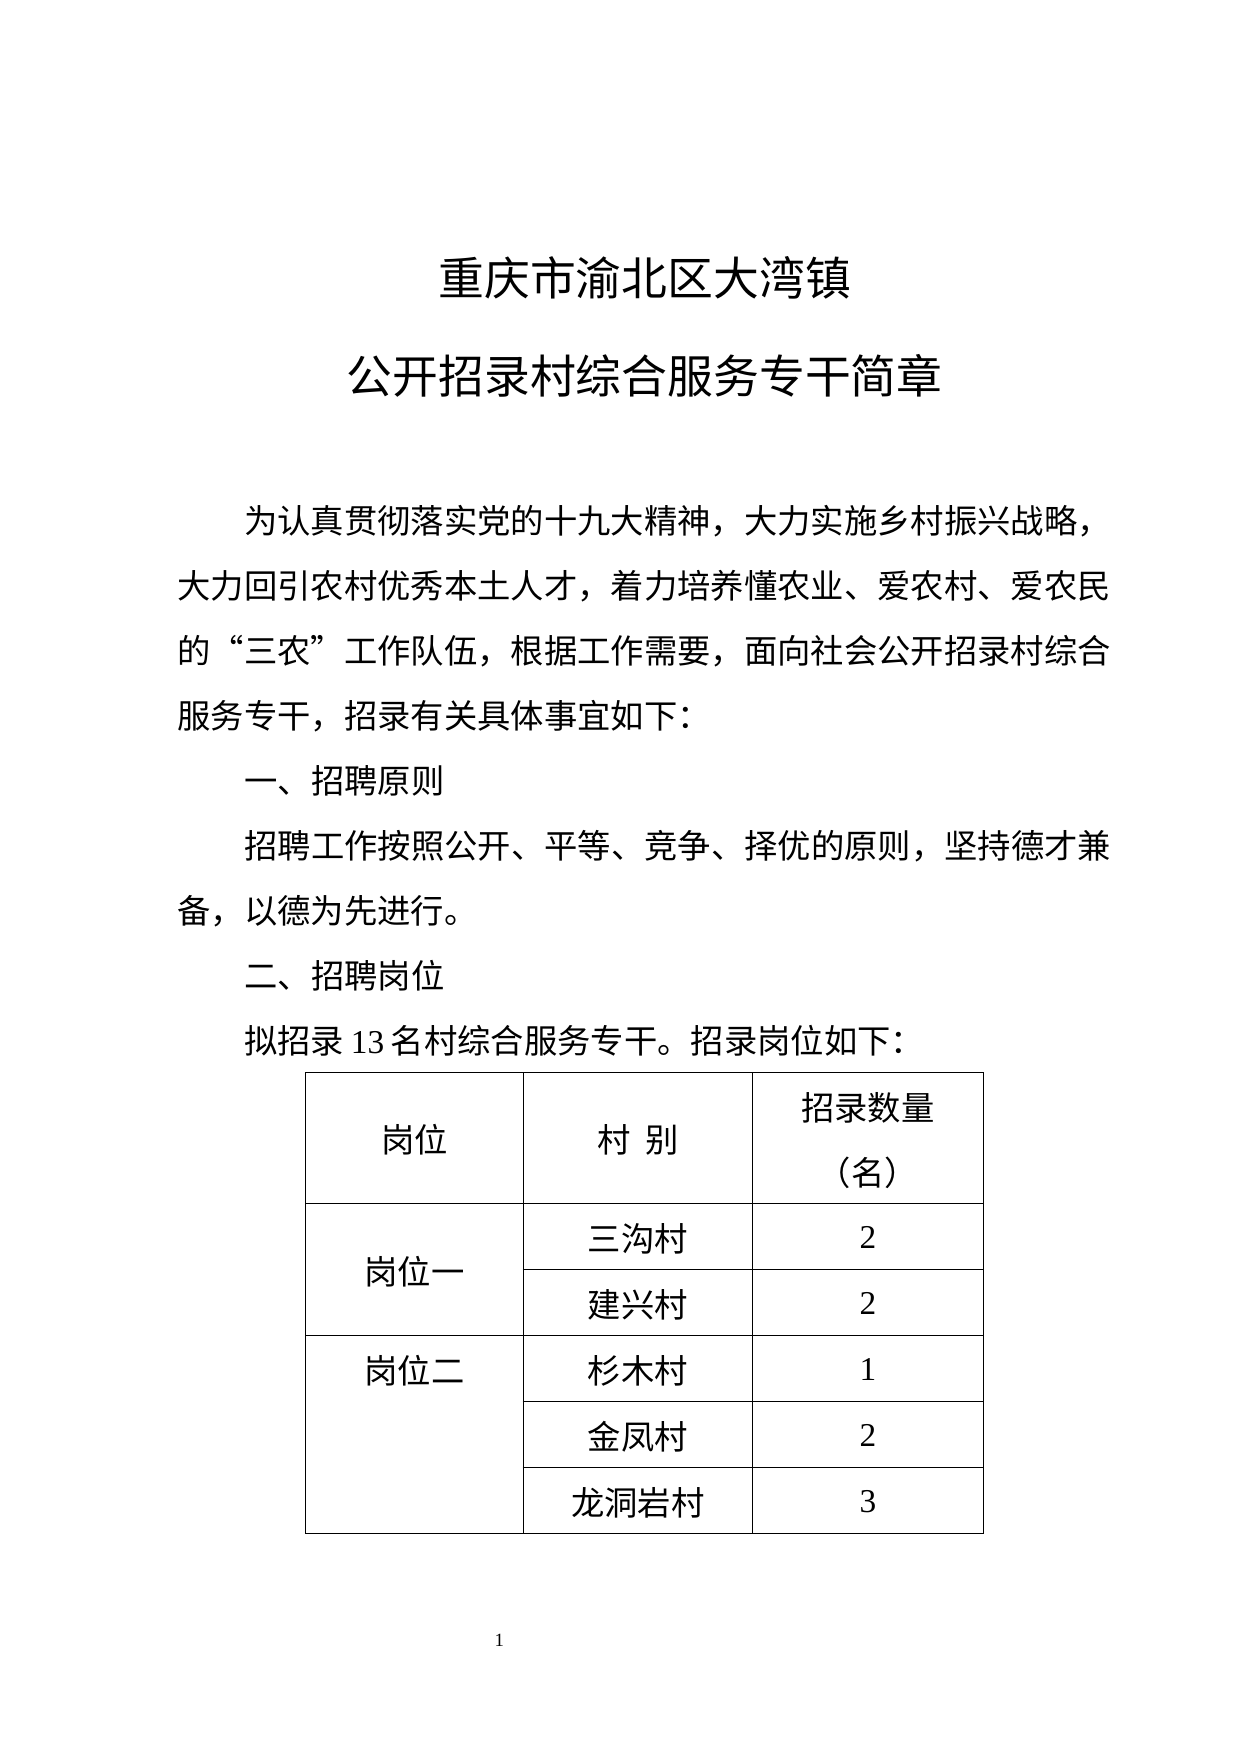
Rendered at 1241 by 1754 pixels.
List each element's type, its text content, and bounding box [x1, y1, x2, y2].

table_cell 2 [753, 1270, 983, 1335]
table_cell 2 [753, 1204, 983, 1269]
table_cell 三沟村 [524, 1204, 752, 1269]
table_cell 杉木村 [524, 1336, 752, 1401]
table_cell 金凤村 [524, 1402, 752, 1467]
text 招聘工作按照公开、平等、竞争、择优的原则，坚持德才兼备，以德为先进行。 [177, 812, 1111, 942]
table_cell 建兴村 [524, 1270, 752, 1335]
table_cell 岗位二 [306, 1336, 523, 1533]
table_cell 1 [753, 1336, 983, 1401]
text 重庆市渝北区大湾镇 [177, 227, 1111, 324]
text 二、招聘岗位 [177, 942, 1111, 1007]
text 拟招录13名村综合服务专干。招录岗位如下： [177, 1007, 1111, 1072]
text 为认真贯彻落实党的十九大精神，大力实施乡村振兴战略，大力回引农村优秀本土人才，着力培养懂农业、爱农村、爱农民的“三农”工作队伍，根据工作需要，面向社会公开招录村综合服务专干，招录有关具体事宜如下： [177, 487, 1111, 747]
table_cell 岗位一 [306, 1204, 523, 1335]
table_header 招录数量（名） [753, 1073, 983, 1203]
text 一、招聘原则 [177, 747, 1111, 812]
text 公开招录村综合服务专干简章 [177, 324, 1111, 422]
table_cell 3 [753, 1468, 983, 1533]
table_cell 2 [753, 1402, 983, 1467]
table_cell 龙洞岩村 [524, 1468, 752, 1533]
table_header 岗位 [306, 1073, 523, 1203]
table_header 村 别 [524, 1073, 752, 1203]
